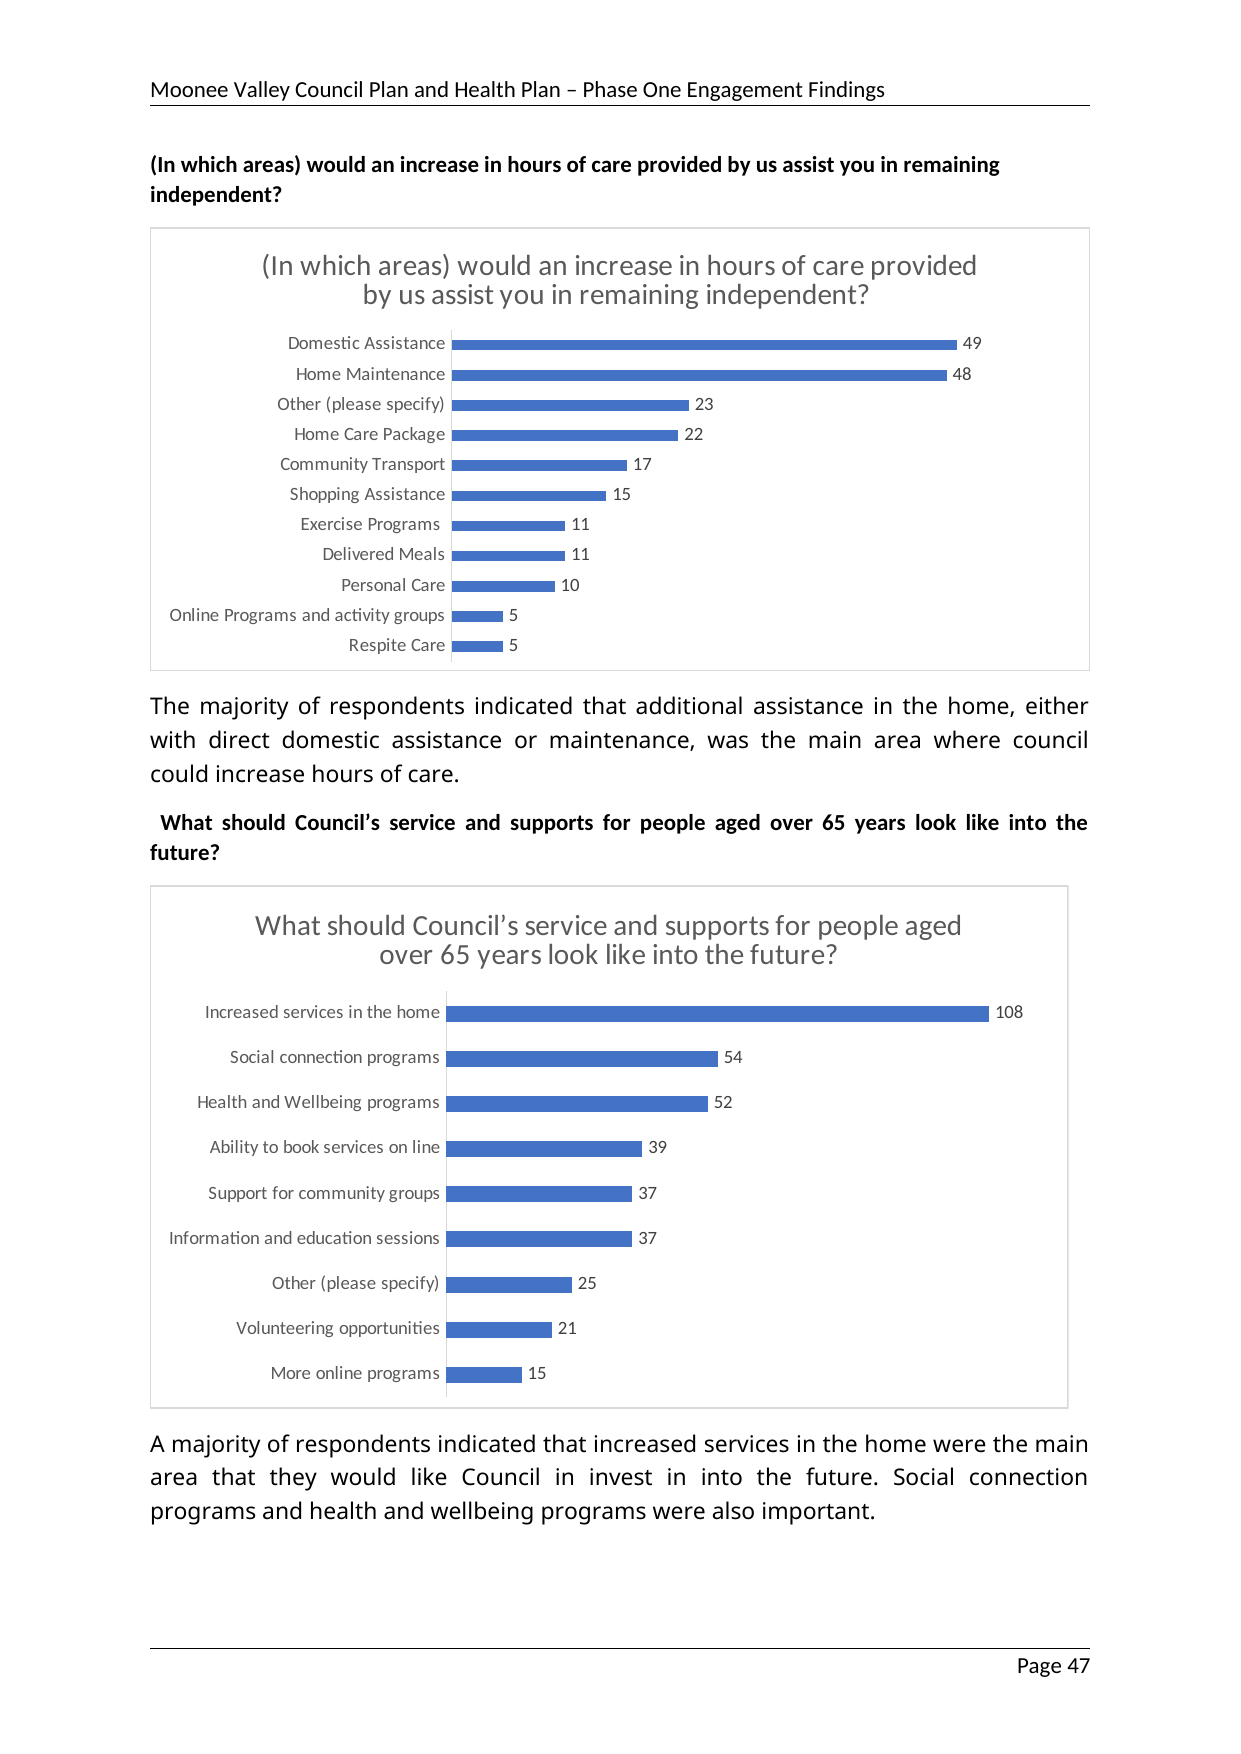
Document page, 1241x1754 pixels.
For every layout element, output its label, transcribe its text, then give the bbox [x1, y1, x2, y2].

text A majority of respondents indicated that increased services in the home were the main area that they would like Council in invest in into the future. Social connection programs and health and wellbeing programs were also important. [150, 1427, 1090, 1526]
text What should Council’s service and supports for people aged over 65 years look like into the future? [150, 808, 1090, 866]
text The majority of respondents indicated that additional assistance in the home, either with direct domestic assistance or maintenance, was the main area where council could increase hours of care. [150, 690, 1090, 789]
text (In which areas) would an increase in hours of care provided by us assist you in remaining independent? [150, 150, 1090, 208]
